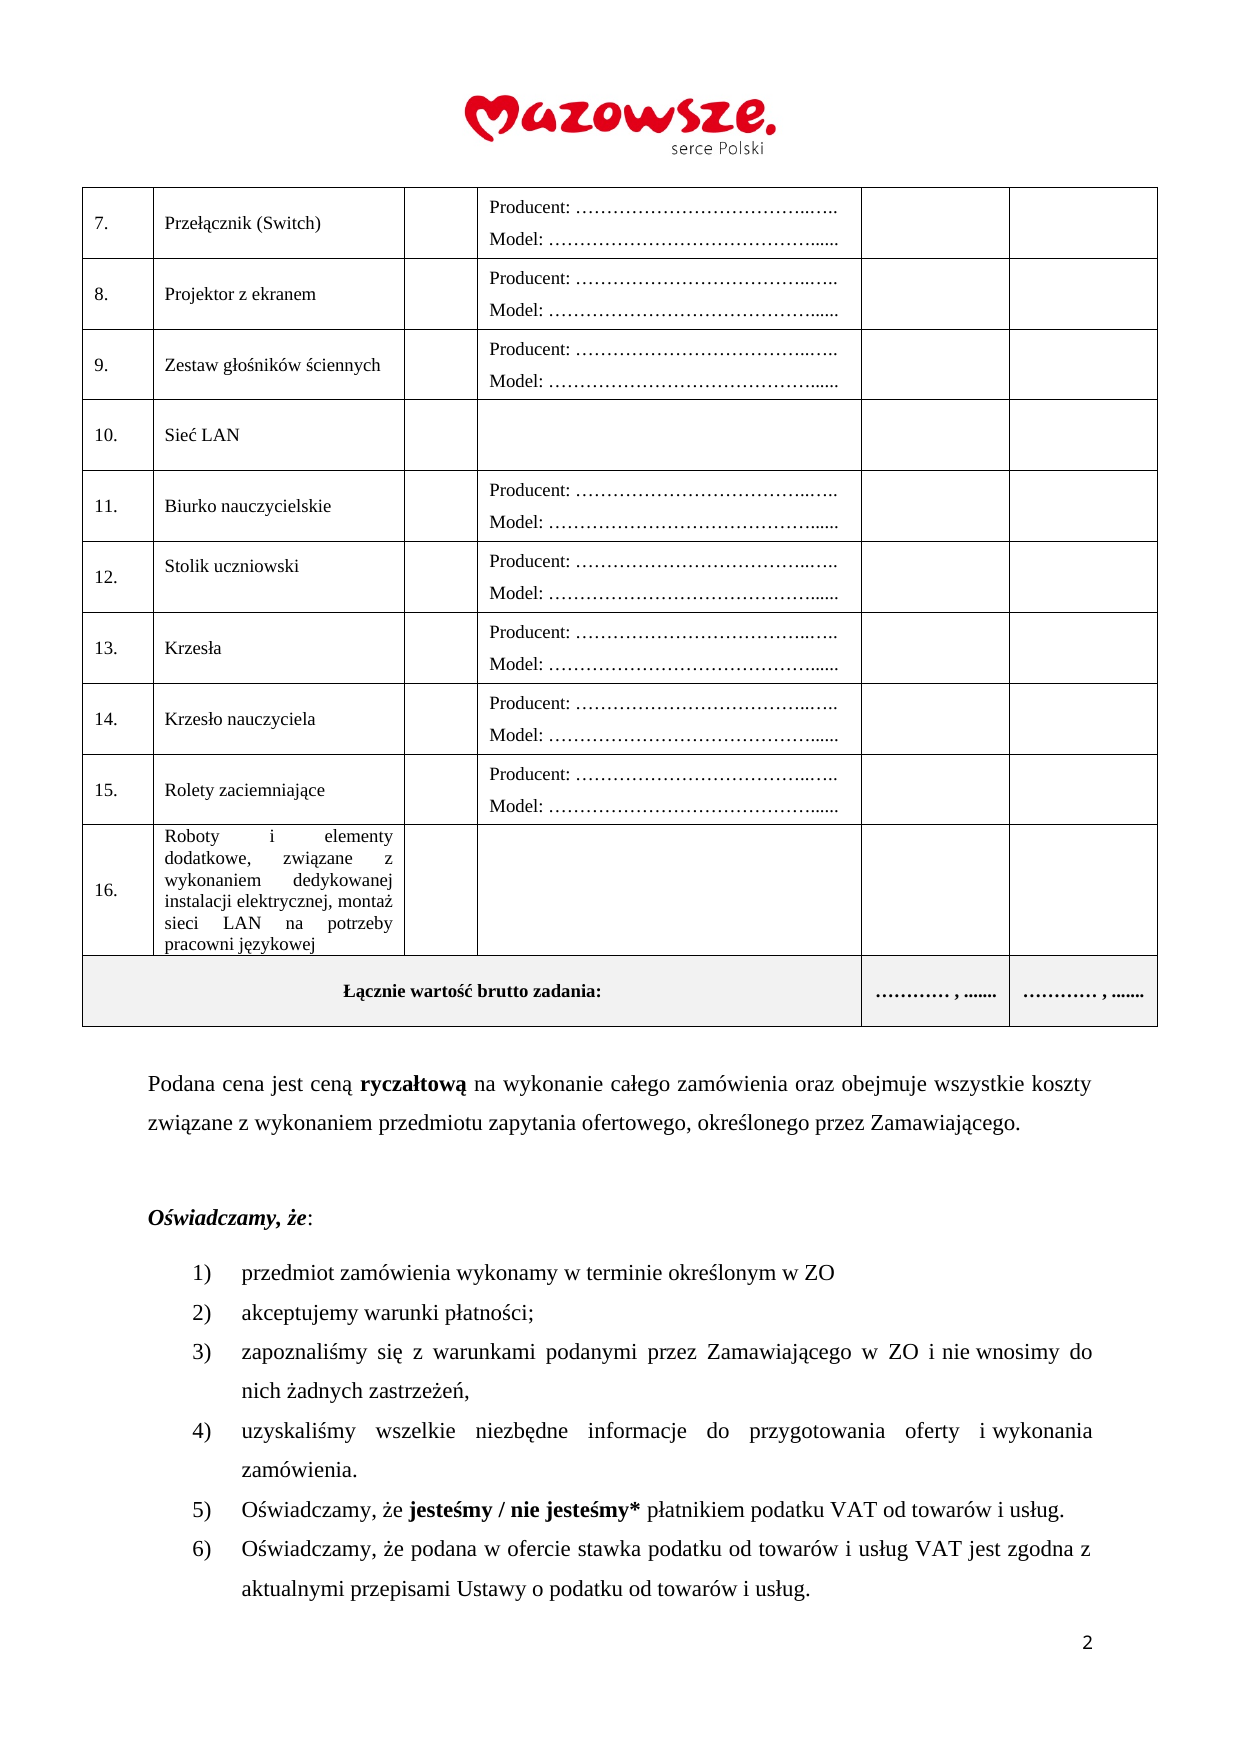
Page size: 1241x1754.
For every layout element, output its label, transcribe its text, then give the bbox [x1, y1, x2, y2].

table_cell 15. [83, 755, 153, 824]
table_cell [1010, 825, 1157, 955]
list akceptujemy warunki płatności; [192, 1298, 1093, 1325]
table_cell [405, 542, 477, 612]
table_cell 10. [83, 400, 153, 470]
table_cell Sieć LAN [154, 400, 404, 470]
table_cell [405, 330, 477, 399]
table_cell ………… , ....... [862, 956, 1009, 1026]
table_cell Przełącznik (Switch) [154, 188, 404, 258]
table_cell [1010, 471, 1157, 541]
table_cell Producent: ………………………………..….. Model: ……………………………………...... [478, 259, 861, 328]
table_cell Zestaw głośników ściennych [154, 330, 404, 399]
table_cell [405, 259, 477, 328]
table_cell Producent: ………………………………..….. Model: ……………………………………...... [478, 471, 861, 541]
picture [452, 73, 788, 163]
list zapoznaliśmy się z warunkami podanymi przez Zamawiającego w ZO i nie wnosimy do nich żadnych zastrzeżeń, [192, 1338, 1093, 1404]
table_cell [862, 613, 1009, 683]
table_cell [1010, 188, 1157, 258]
table_cell Krzesło nauczyciela [154, 684, 404, 753]
table_cell [405, 755, 477, 824]
table_cell [405, 400, 477, 470]
table_cell [862, 188, 1009, 258]
table_cell [405, 613, 477, 683]
table_cell [405, 825, 477, 955]
table_cell Projektor z ekranem [154, 259, 404, 328]
table_cell [862, 330, 1009, 399]
table_cell 7. [83, 188, 153, 258]
table_cell [862, 755, 1009, 824]
table_cell [862, 542, 1009, 612]
table_cell Biurko nauczycielskie [154, 471, 404, 541]
table_cell Producent: ………………………………..….. Model: ……………………………………...... [478, 330, 861, 399]
table_cell [862, 471, 1009, 541]
table_cell 12. [83, 542, 153, 612]
table_cell Stolik uczniowski [154, 542, 404, 612]
list Oświadczamy, że podana w ofercie stawka podatku od towarów i usług VAT jest zgodna z aktualnymi przepisami Ustawy o podatku od towarów i usług. [192, 1535, 1093, 1601]
table_cell Producent: ………………………………..….. Model: ……………………………………...... [478, 188, 861, 258]
table_cell 9. [83, 330, 153, 399]
table_cell Łącznie wartość brutto zadania: [83, 956, 861, 1026]
table_cell [862, 259, 1009, 328]
table_cell 16. [83, 825, 153, 955]
table_cell 11. [83, 471, 153, 541]
table_cell [405, 188, 477, 258]
table_cell ………… , ....... [1010, 956, 1157, 1026]
table_cell [478, 825, 861, 955]
table_cell [1010, 755, 1157, 824]
table_cell [1010, 259, 1157, 328]
list Oświadczamy, że: [148, 1204, 1093, 1230]
table_cell Rolety zaciemniające [154, 755, 404, 824]
list Oświadczamy, że jesteśmy / nie jesteśmy* płatnikiem podatku VAT od towarów i usług. [192, 1496, 1093, 1522]
table_cell Roboty i elementy dodatkowe, związane z wykonaniem dedykowanej instalacji elektrycznej, montaż sieci LAN na potrzeby pracowni językowej [154, 825, 404, 955]
table_cell Producent: ………………………………..….. Model: ……………………………………...... [478, 542, 861, 612]
table_cell [862, 400, 1009, 470]
table_cell 14. [83, 684, 153, 753]
table_cell [862, 825, 1009, 955]
table_cell [1010, 684, 1157, 753]
table_cell [1010, 542, 1157, 612]
table_cell Producent: ………………………………..….. Model: ……………………………………...... [478, 755, 861, 824]
list przedmiot zamówienia wykonamy w terminie określonym w ZO [192, 1259, 1093, 1285]
table_cell [1010, 613, 1157, 683]
table_cell Producent: ………………………………..….. Model: ……………………………………...... [478, 684, 861, 753]
table_cell [862, 684, 1009, 753]
table_cell 8. [83, 259, 153, 328]
table_cell Krzesła [154, 613, 404, 683]
table_cell [1010, 400, 1157, 470]
table_cell Producent: ………………………………..….. Model: ……………………………………...... [478, 613, 861, 683]
table_cell [405, 684, 477, 753]
list uzyskaliśmy wszelkie niezbędne informacje do przygotowania oferty i wykonania zamówienia. [192, 1417, 1093, 1483]
table_cell 13. [83, 613, 153, 683]
table_cell [478, 400, 861, 470]
text Podana cena jest ceną ryczałtową na wykonanie całego zamówienia oraz obejmuje wszystkie koszty związane z wykonaniem przedmiotu zapytania ofertowego, określonego przez Zamawiającego. [148, 1070, 1093, 1136]
table_cell [405, 471, 477, 541]
table_cell [1010, 330, 1157, 399]
